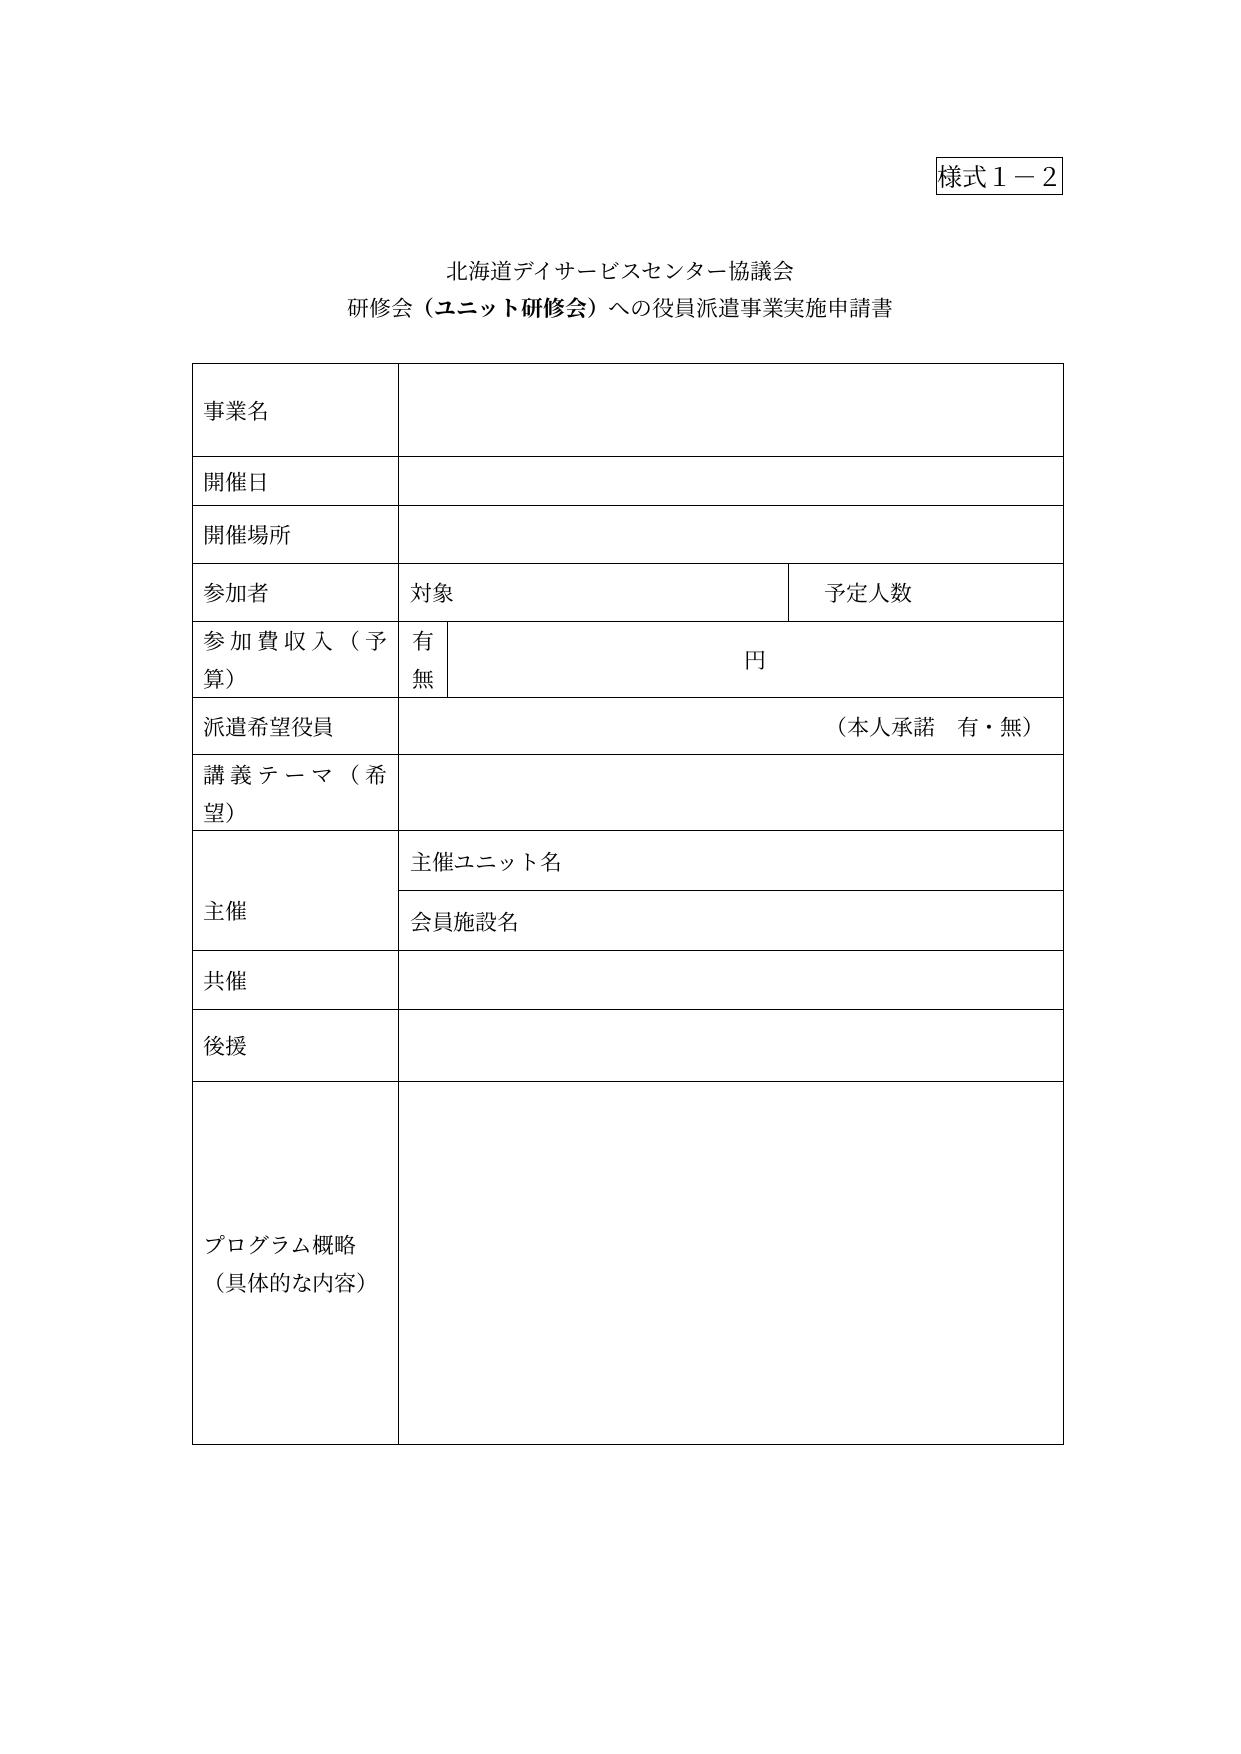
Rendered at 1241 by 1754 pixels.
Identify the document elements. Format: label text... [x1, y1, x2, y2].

table_cell 共催 [193, 951, 398, 1009]
table_cell 会員施設名 [399, 891, 1063, 950]
table_header [399, 364, 1063, 456]
table_cell 派遣希望役員 [193, 698, 398, 754]
table_cell 講義テーマ（希望） [193, 755, 398, 830]
text 研修会（ユニット研修会）への役員派遣事業実施申請書 [177, 288, 1063, 326]
table_cell プログラム概略 （具体的な内容） [193, 1082, 398, 1444]
table_cell （本人承諾 有・無） [399, 698, 1063, 754]
table_cell 主催 [193, 831, 398, 950]
table_cell 予定人数 [789, 564, 1063, 621]
table_cell 有 無 [399, 622, 447, 697]
table_header 事業名 [193, 364, 398, 456]
table_cell 円 [448, 622, 1063, 697]
table_cell 参加者 [193, 564, 398, 621]
table_cell 開催場所 [193, 506, 398, 563]
table_cell 後援 [193, 1010, 398, 1081]
table_cell [399, 506, 1063, 563]
table_cell [399, 1082, 1063, 1444]
table_cell [399, 457, 1063, 504]
text 北海道デイサービスセンター協議会 [177, 251, 1063, 288]
table_cell 対象 [399, 564, 788, 621]
table_cell 開催日 [193, 457, 398, 504]
table_cell [399, 951, 1063, 1009]
table_cell [399, 755, 1063, 830]
text 様式１－２ [177, 138, 1063, 213]
table_cell [399, 1010, 1063, 1081]
table_cell 主催ユニット名 [399, 831, 1063, 890]
table_cell 参加費収入（予算） [193, 622, 398, 697]
